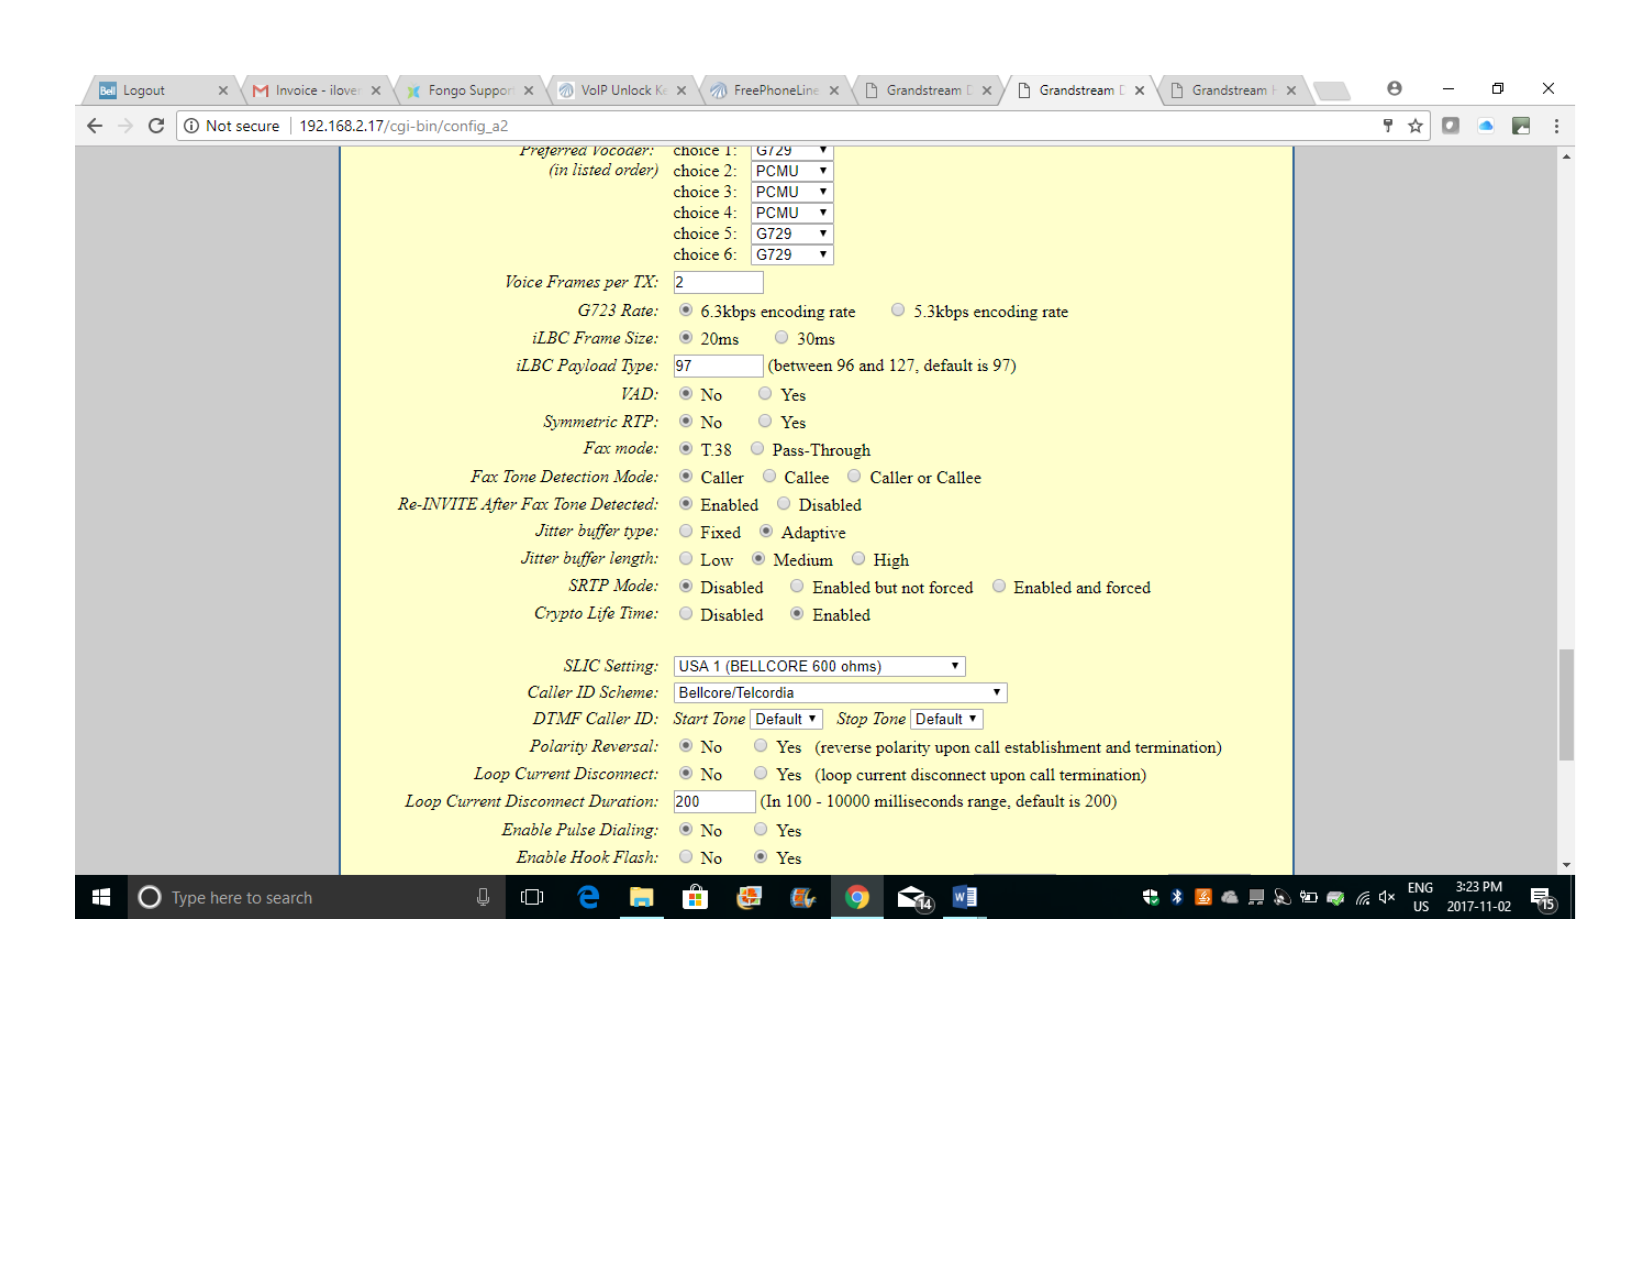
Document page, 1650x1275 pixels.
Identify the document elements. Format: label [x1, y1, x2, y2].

picture [75, 75, 1575, 919]
